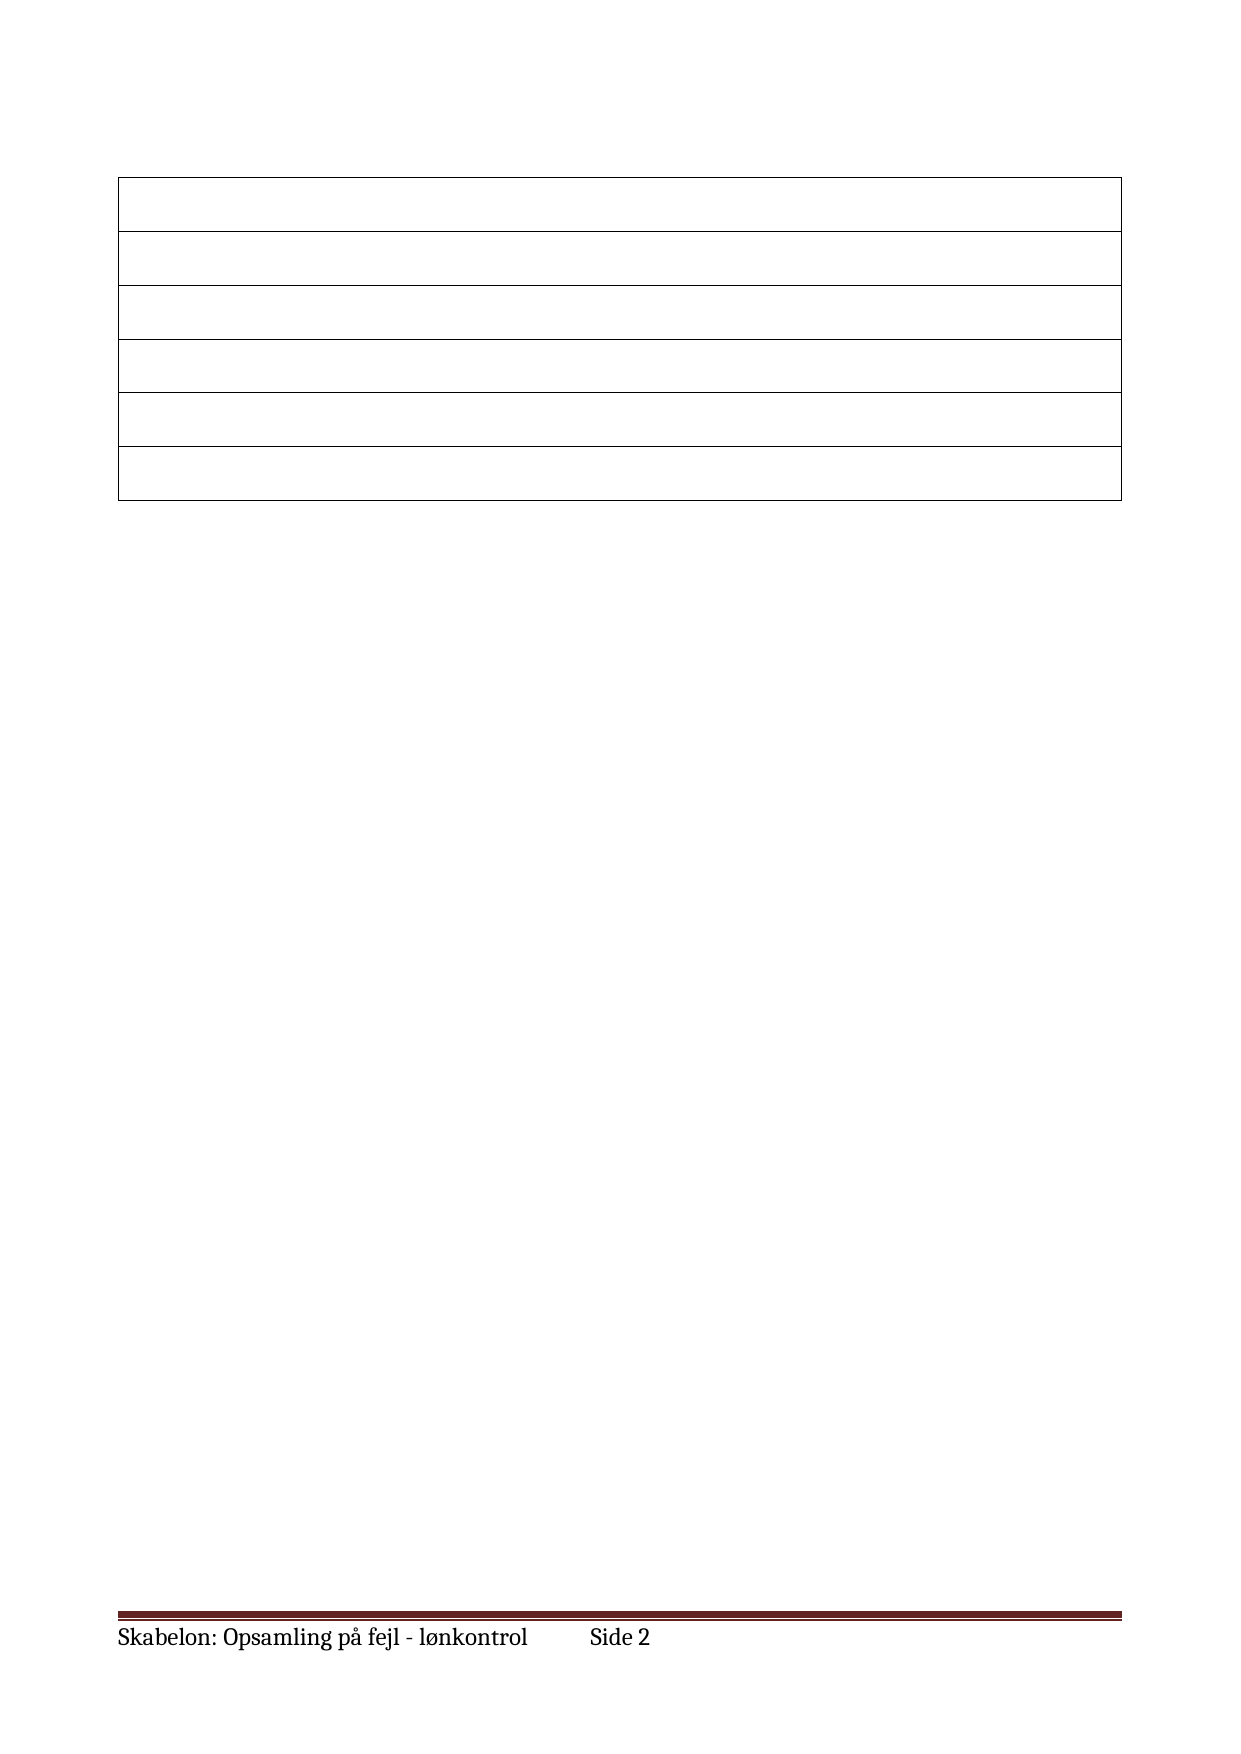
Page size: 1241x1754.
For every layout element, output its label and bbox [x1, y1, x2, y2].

table_cell [119, 447, 1121, 500]
table_cell [119, 286, 1121, 338]
table_cell [119, 232, 1121, 285]
table_cell [119, 178, 1121, 231]
table_cell [119, 340, 1121, 392]
table_cell [119, 393, 1121, 446]
